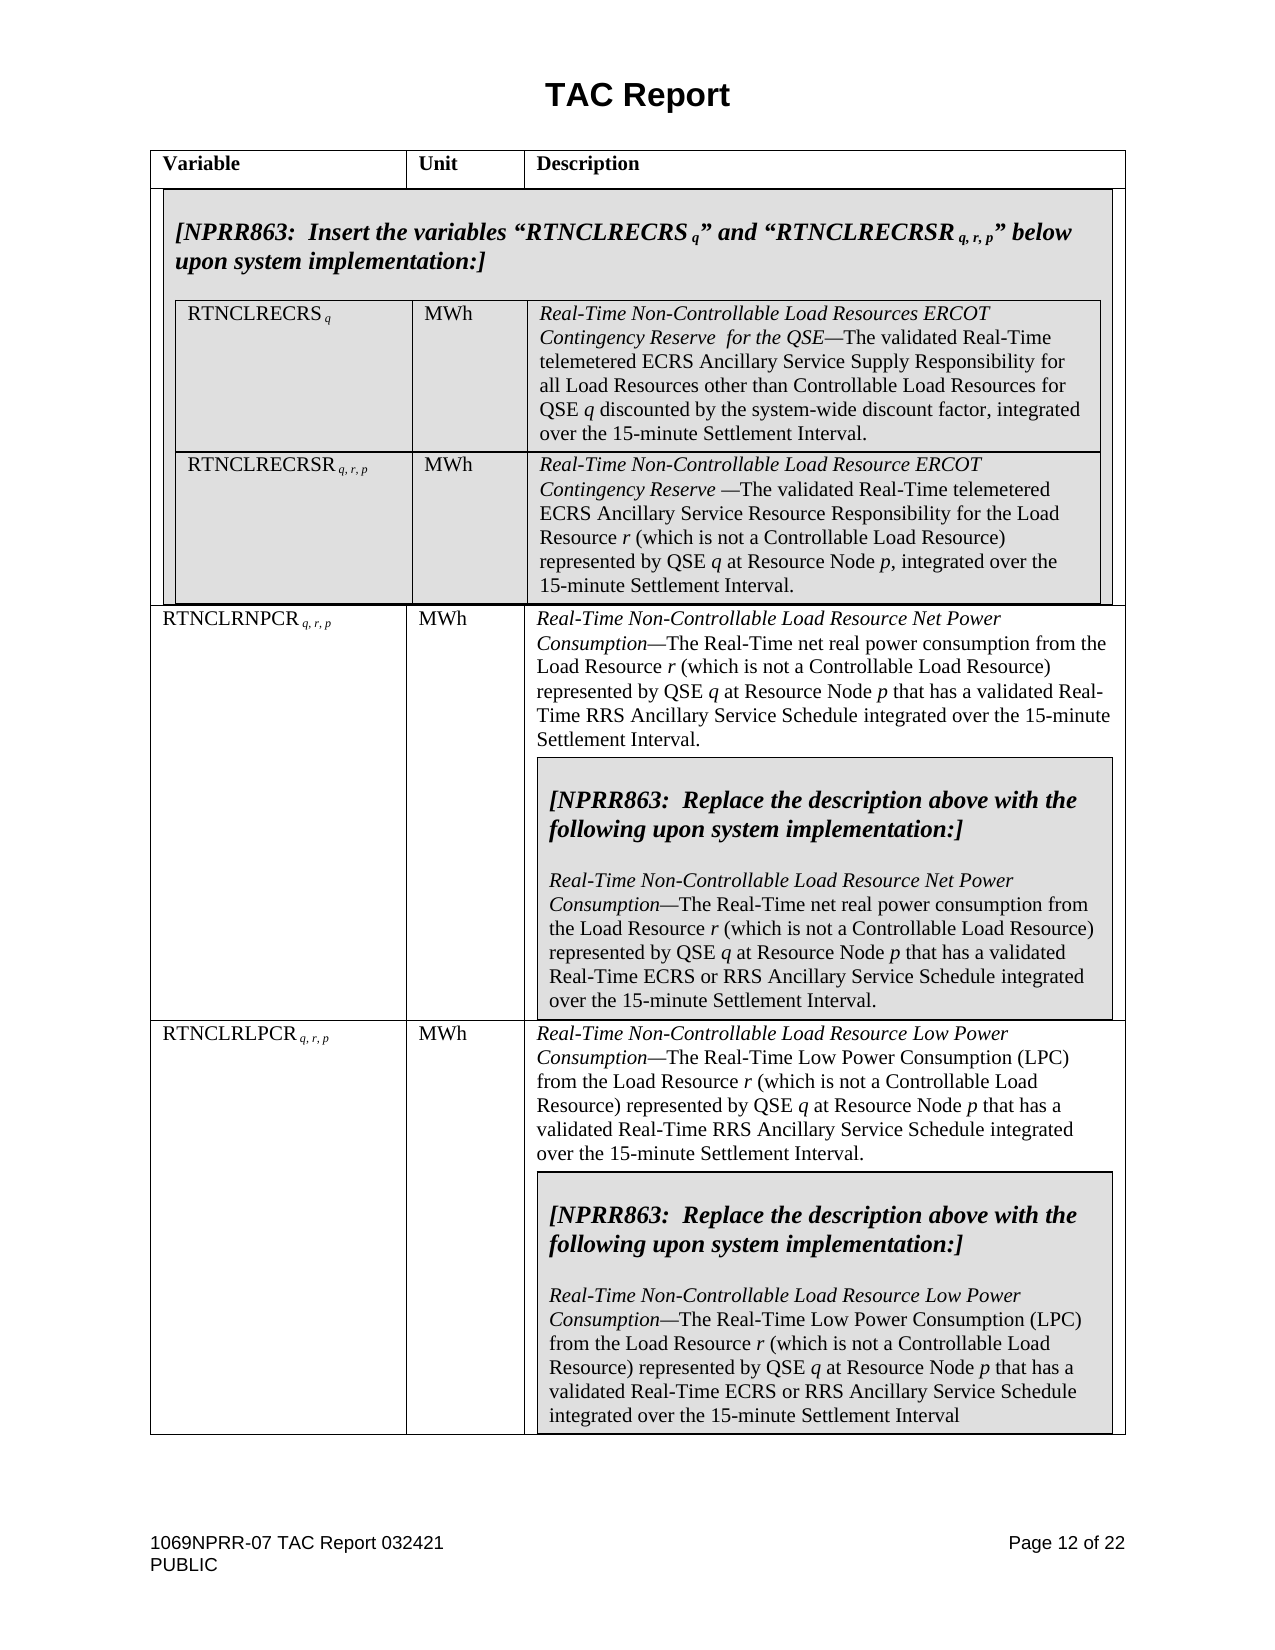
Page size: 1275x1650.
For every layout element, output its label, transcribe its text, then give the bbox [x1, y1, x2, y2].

table_header Unit [407, 151, 524, 188]
table_cell MWh [407, 606, 524, 1020]
table_cell MWh [407, 1021, 524, 1434]
table_cell RTNCLRLPCR q, r, p [151, 1021, 406, 1434]
table_cell Real-Time Non-Controllable Load Resource Low Power Consumption—The Real-Time Low Power Consumption (LPC) from the Load Resource r (which is not a Controllable Load Resource) represented by QSE q at Resource Node p that has a validated Real-Time RRS Ancillary Service Schedule integrated over the 15-minute Settlement Interval. [525, 1021, 1125, 1434]
table_header Variable [151, 151, 406, 188]
table_cell [151, 189, 163, 605]
table_cell Real-Time Non-Controllable Load Resource Net Power Consumption—The Real-Time net real power consumption from the Load Resource r (which is not a Controllable Load Resource) represented by QSE q at Resource Node p that has a validated Real-Time RRS Ancillary Service Schedule integrated over the 15-minute Settlement Interval. [525, 606, 1125, 1020]
table_cell [1113, 189, 1125, 605]
table_header Description [525, 151, 1125, 188]
table_cell RTNCLRNPCR q, r, p [151, 606, 406, 1020]
